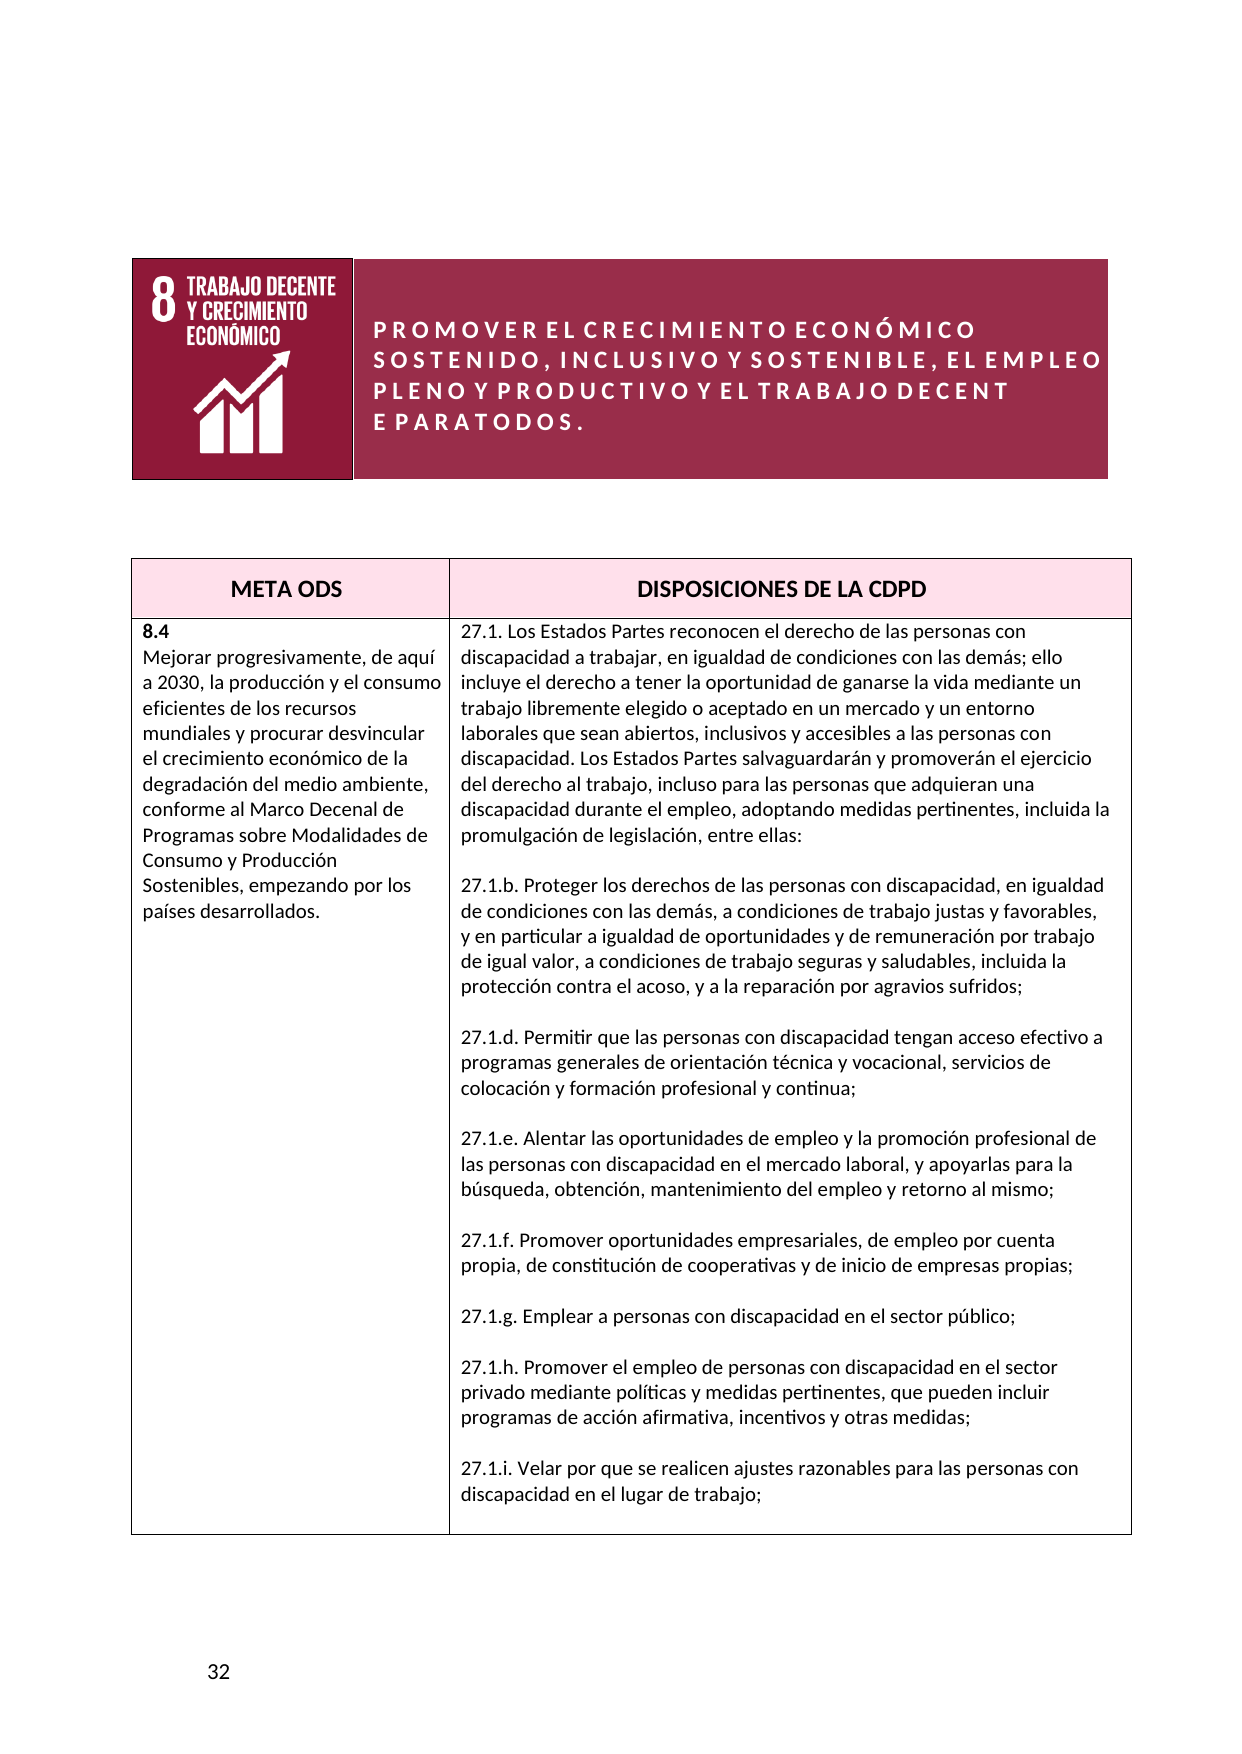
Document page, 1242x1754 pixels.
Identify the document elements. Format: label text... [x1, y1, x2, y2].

table_header META ODS [132, 559, 449, 617]
text P R O M O V E R E L C R E C I M I E N T O E C O N Ó M I C O [373, 314, 1123, 344]
picture [133, 259, 352, 479]
text P L E N O Y P R O D U C T I V O Y E L T R A B A J O D E C E N T E P A R A T O D O S . [373, 375, 1016, 436]
table_cell 27.1. Los Estados Partes reconocen el derecho de las personas con discapacidad a trabajar, en igualdad de condiciones con las demás; ello incluye el derecho a tener la oportunidad de ganarse la vida mediante un trabajo libremente elegido o aceptado en un mercado y un entorno laborales que sean abiertos, inclusivos y accesibles a las personas con discapacidad. Los Estados Partes salvaguardarán y promoverán el ejercicio del derecho al trabajo, incluso para las personas que adquieran una discapacidad durante el empleo, adoptando medidas pertinentes, incluida la promulgación de legislación, entre ellas: 27.1.b. Proteger los derechos de las personas con discapacidad, en igualdad de condiciones con las demás, a condiciones de trabajo justas y favorables, y en particular a igualdad de oportunidades y de remuneración por trabajo de igual valor, a condiciones de trabajo seguras y saludables, incluida la protección contra el acoso, y a la reparación por agravios sufridos; 27.1.d. Permitir que las personas con discapacidad tengan acceso efectivo a programas generales de orientación técnica y vocacional, servicios de colocación y formación profesional y continua; 27.1.e. Alentar las oportunidades de empleo y la promoción profesional de las personas con discapacidad en el mercado laboral, y apoyarlas para la búsqueda, obtención, mantenimiento del empleo y retorno al mismo; 27.1.f. Promover oportunidades empresariales, de empleo por cuenta propia, de constitución de cooperativas y de inicio de empresas propias; 27.1.g. Emplear a personas con discapacidad en el sector público; 27.1.h. Promover el empleo de personas con discapacidad en el sector privado mediante políticas y medidas pertinentes, que pueden incluir programas de acción afirmativa, incentivos y otras medidas; 27.1.i. Velar por que se realicen ajustes razonables para las personas con discapacidad en el lugar de trabajo; [450, 619, 1131, 1534]
text S O S T E N I D O , I N C L U S I V O Y S O S T E N I B L E , E L E M P L E O [373, 344, 1123, 375]
table_header DISPOSICIONES DE LA CDPD [450, 559, 1131, 617]
table_cell 8.4 Mejorar progresivamente, de aquí a 2030, la producción y el consumo eficientes de los recursos mundiales y procurar desvincular el crecimiento económico de la degradación del medio ambiente, conforme al Marco Decenal de Programas sobre Modalidades de Consumo y Producción Sostenibles, empezando por los países desarrollados. [132, 619, 449, 1534]
